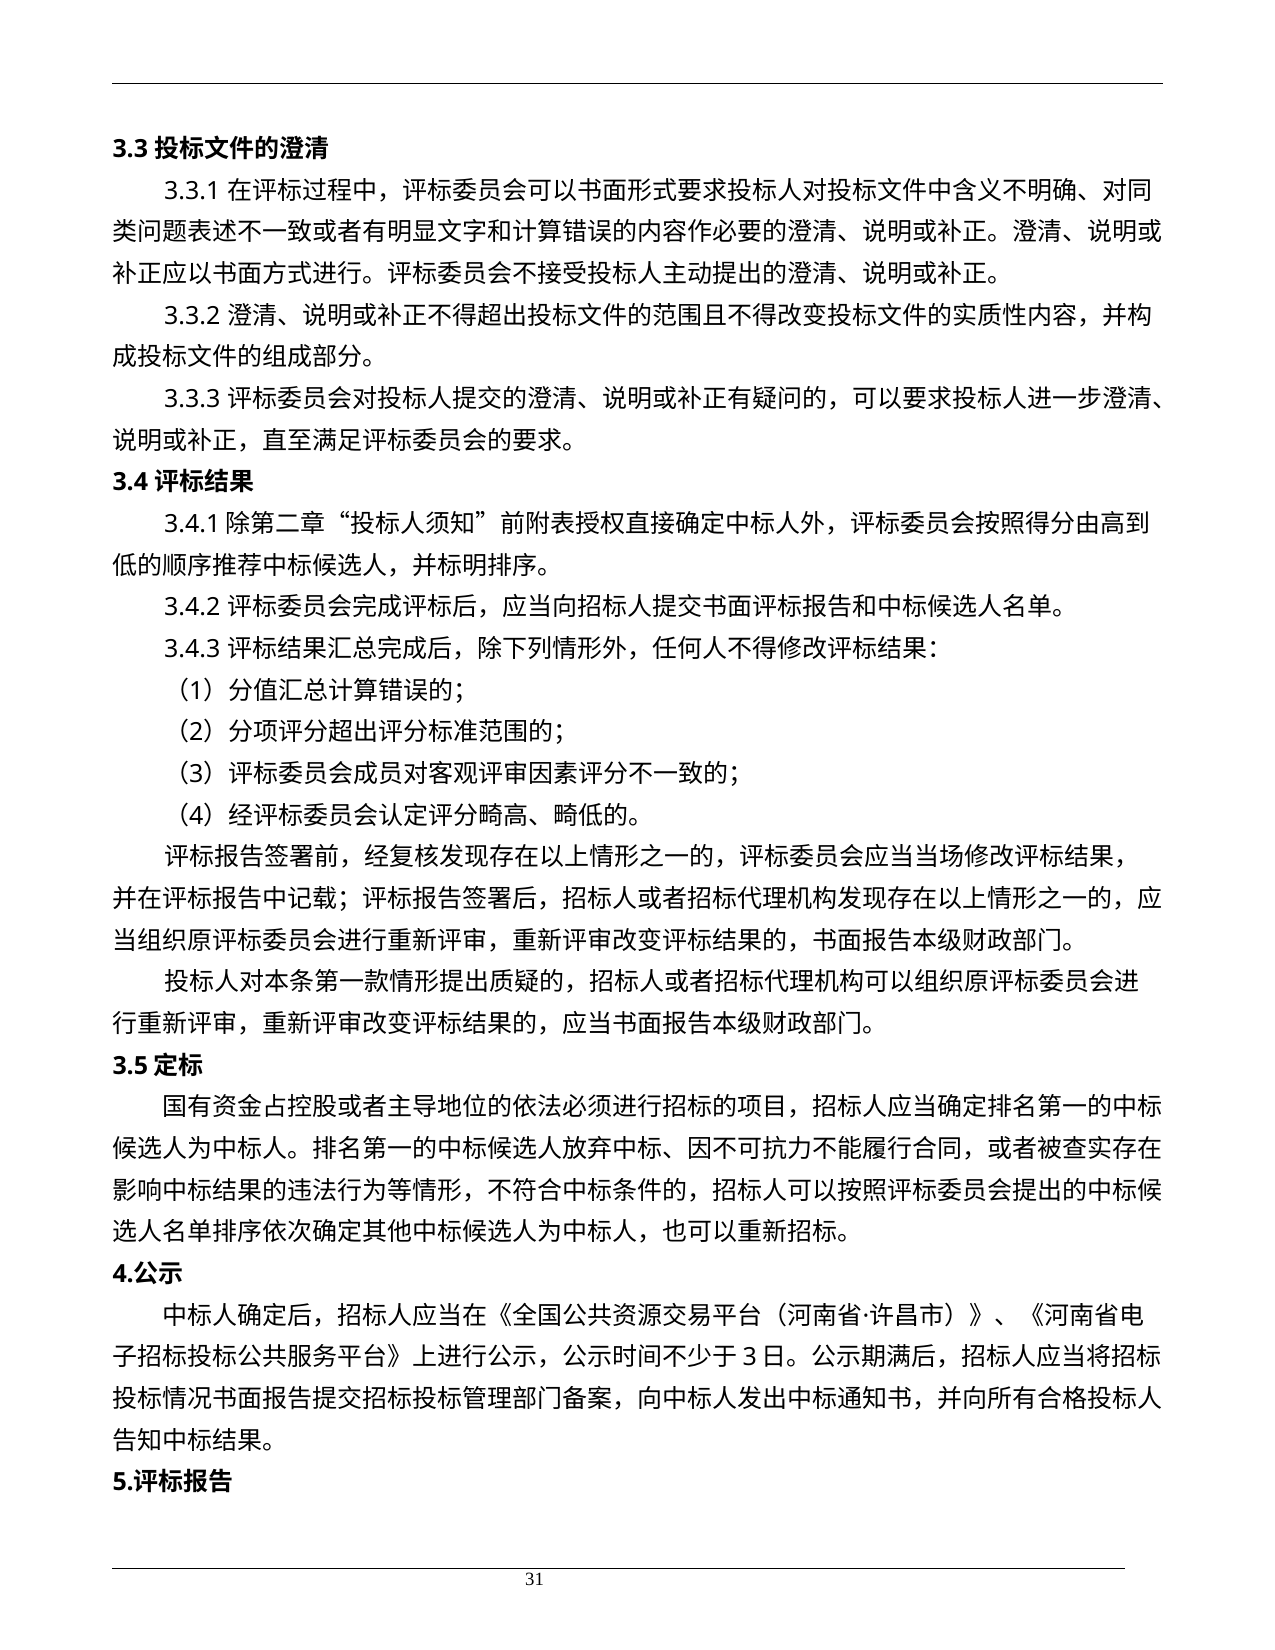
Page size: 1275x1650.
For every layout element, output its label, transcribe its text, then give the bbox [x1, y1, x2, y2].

text 评标报告签署前，经复核发现存在以上情形之一的，评标委员会应当当场修改评标结果，并在评标报告中记载；评标报告签署后，招标人或者招标代理机构发现存在以上情形之一的，应当组织原评标委员会进行重新评审，重新评审改变评标结果的，书面报告本级财政部门。 [112, 832, 1163, 957]
text 3.3 投标文件的澄清 [112, 124, 1163, 166]
text 3.4.3 评标结果汇总完成后，除下列情形外，任何人不得修改评标结果： [112, 624, 1163, 666]
text （2）分项评分超出评分标准范围的； [112, 707, 1163, 749]
text 3.4.1除第二章“投标人须知”前附表授权直接确定中标人外，评标委员会按照得分由高到低的顺序推荐中标候选人，并标明排序。 [112, 499, 1163, 582]
text （4）经评标委员会认定评分畸高、畸低的。 [112, 791, 1163, 832]
text 3.4.2 评标委员会完成评标后，应当向招标人提交书面评标报告和中标候选人名单。 [112, 582, 1163, 624]
text 3.3.3 评标委员会对投标人提交的澄清、说明或补正有疑问的，可以要求投标人进一步澄清、说明或补正，直至满足评标委员会的要求。 [112, 374, 1163, 457]
text 3.3.2 澄清、说明或补正不得超出投标文件的范围且不得改变投标文件的实质性内容，并构成投标文件的组成部分。 [112, 291, 1163, 374]
text 投标人对本条第一款情形提出质疑的，招标人或者招标代理机构可以组织原评标委员会进行重新评审，重新评审改变评标结果的，应当书面报告本级财政部门。 [112, 957, 1163, 1041]
text 3.4 评标结果 [112, 457, 1163, 499]
text 4.公示 [112, 1249, 1163, 1291]
text 3.5定标 [112, 1041, 1163, 1082]
text 中标人确定后，招标人应当在《全国公共资源交易平台（河南省·许昌市）》、《河南省电子招标投标公共服务平台》上进行公示，公示时间不少于3日。公示期满后，招标人应当将招标投标情况书面报告提交招标投标管理部门备案，向中标人发出中标通知书，并向所有合格投标人告知中标结果。 [112, 1291, 1163, 1457]
text （1）分值汇总计算错误的； [112, 666, 1163, 707]
text 5.评标报告 [112, 1457, 1163, 1499]
text 3.3.1 在评标过程中，评标委员会可以书面形式要求投标人对投标文件中含义不明确、对同类问题表述不一致或者有明显文字和计算错误的内容作必要的澄清、说明或补正。澄清、说明或补正应以书面方式进行。评标委员会不接受投标人主动提出的澄清、说明或补正。 [112, 166, 1163, 291]
text 国有资金占控股或者主导地位的依法必须进行招标的项目，招标人应当确定排名第一的中标候选人为中标人。排名第一的中标候选人放弃中标、因不可抗力不能履行合同，或者被查实存在影响中标结果的违法行为等情形，不符合中标条件的，招标人可以按照评标委员会提出的中标候选人名单排序依次确定其他中标候选人为中标人，也可以重新招标。 [112, 1082, 1163, 1249]
text （3）评标委员会成员对客观评审因素评分不一致的； [112, 749, 1163, 791]
